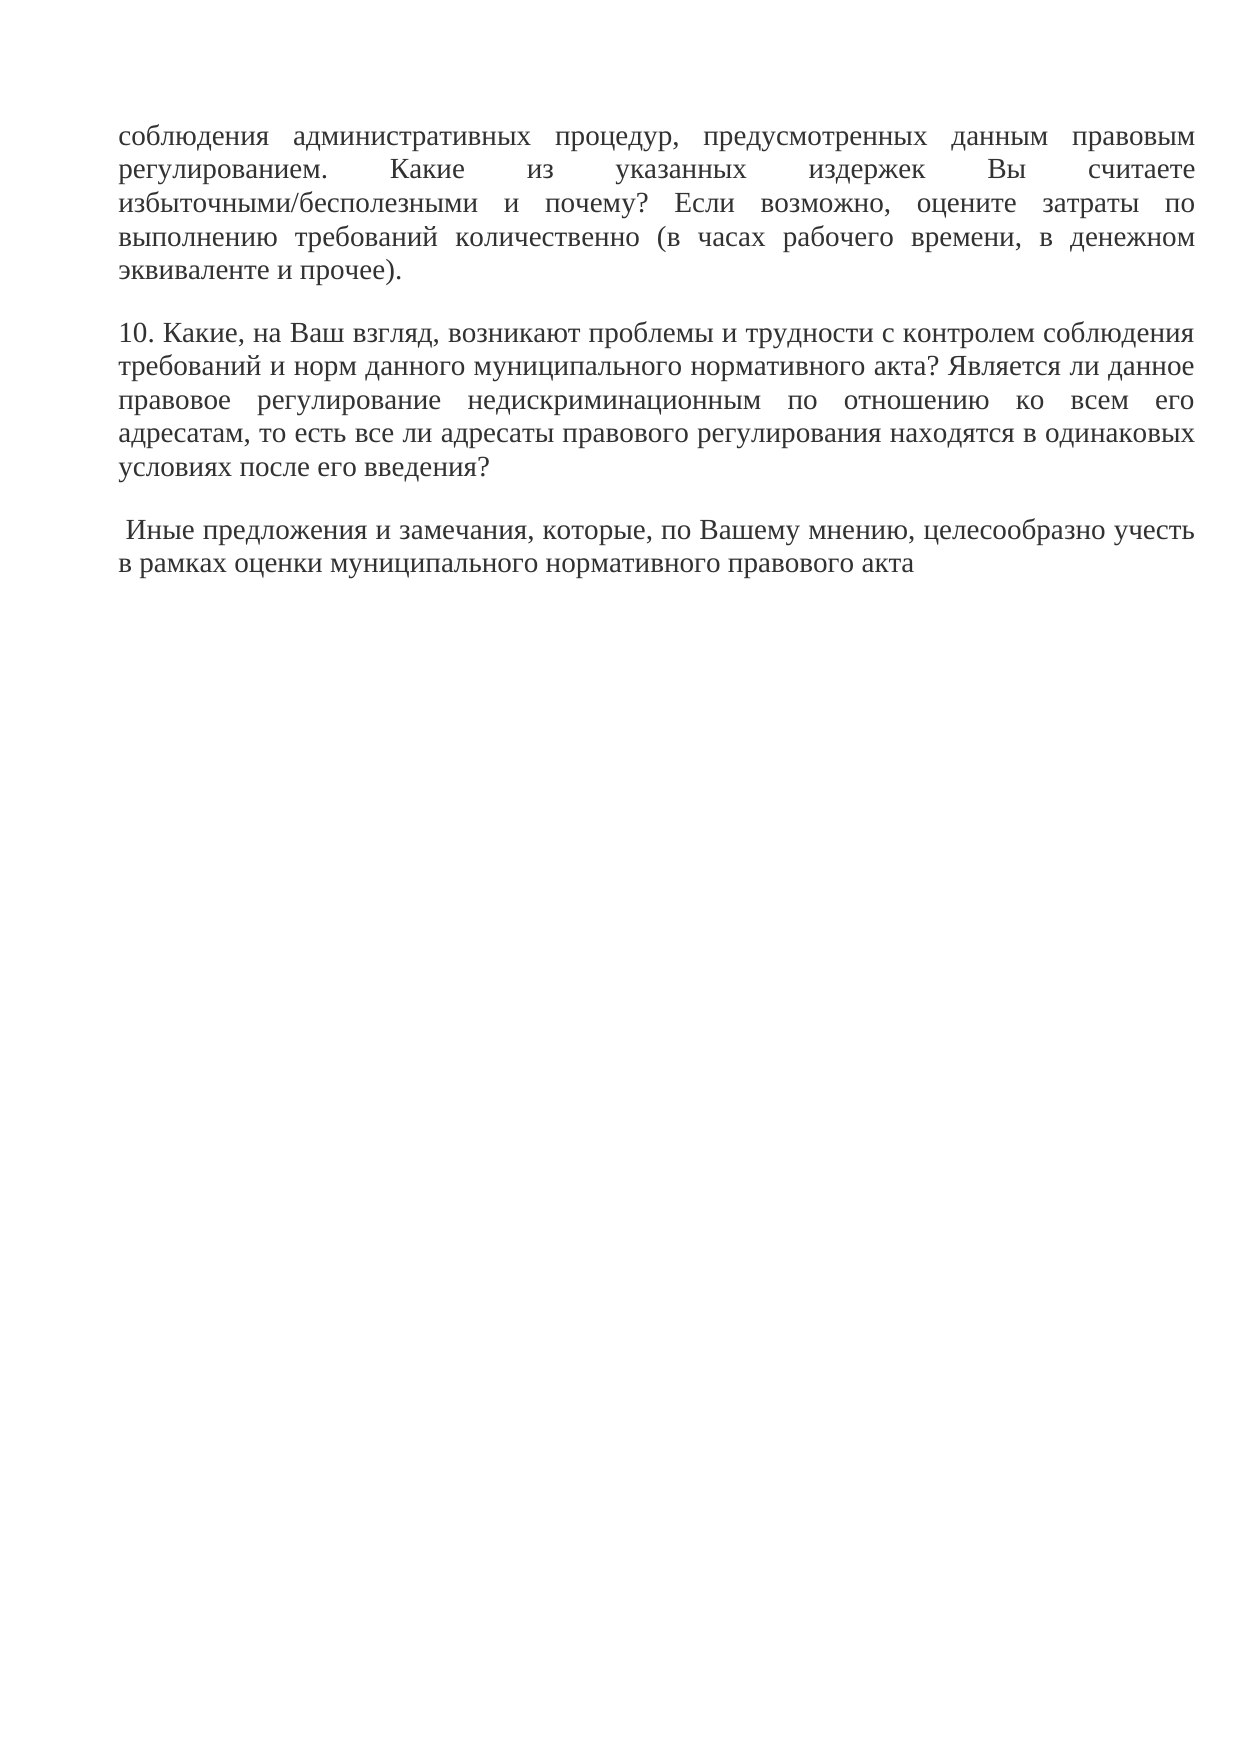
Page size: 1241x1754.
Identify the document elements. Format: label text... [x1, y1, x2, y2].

list Иные предложения и замечания, которые, по Вашему мнению, целесообразно учесть в рамках оценки муниципального нормативного правового акта [118, 512, 1196, 579]
list 10. Какие, на Ваш взгляд, возникают проблемы и трудности с контролем соблюдения требований и норм данного муниципального нормативного акта? Является ли данное правовое регулирование недискриминационным по отношению ко всем его адресатам, то есть все ли адресаты правового регулирования находятся в одинаковых условиях после его введения? [118, 315, 1196, 483]
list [118, 118, 1196, 286]
